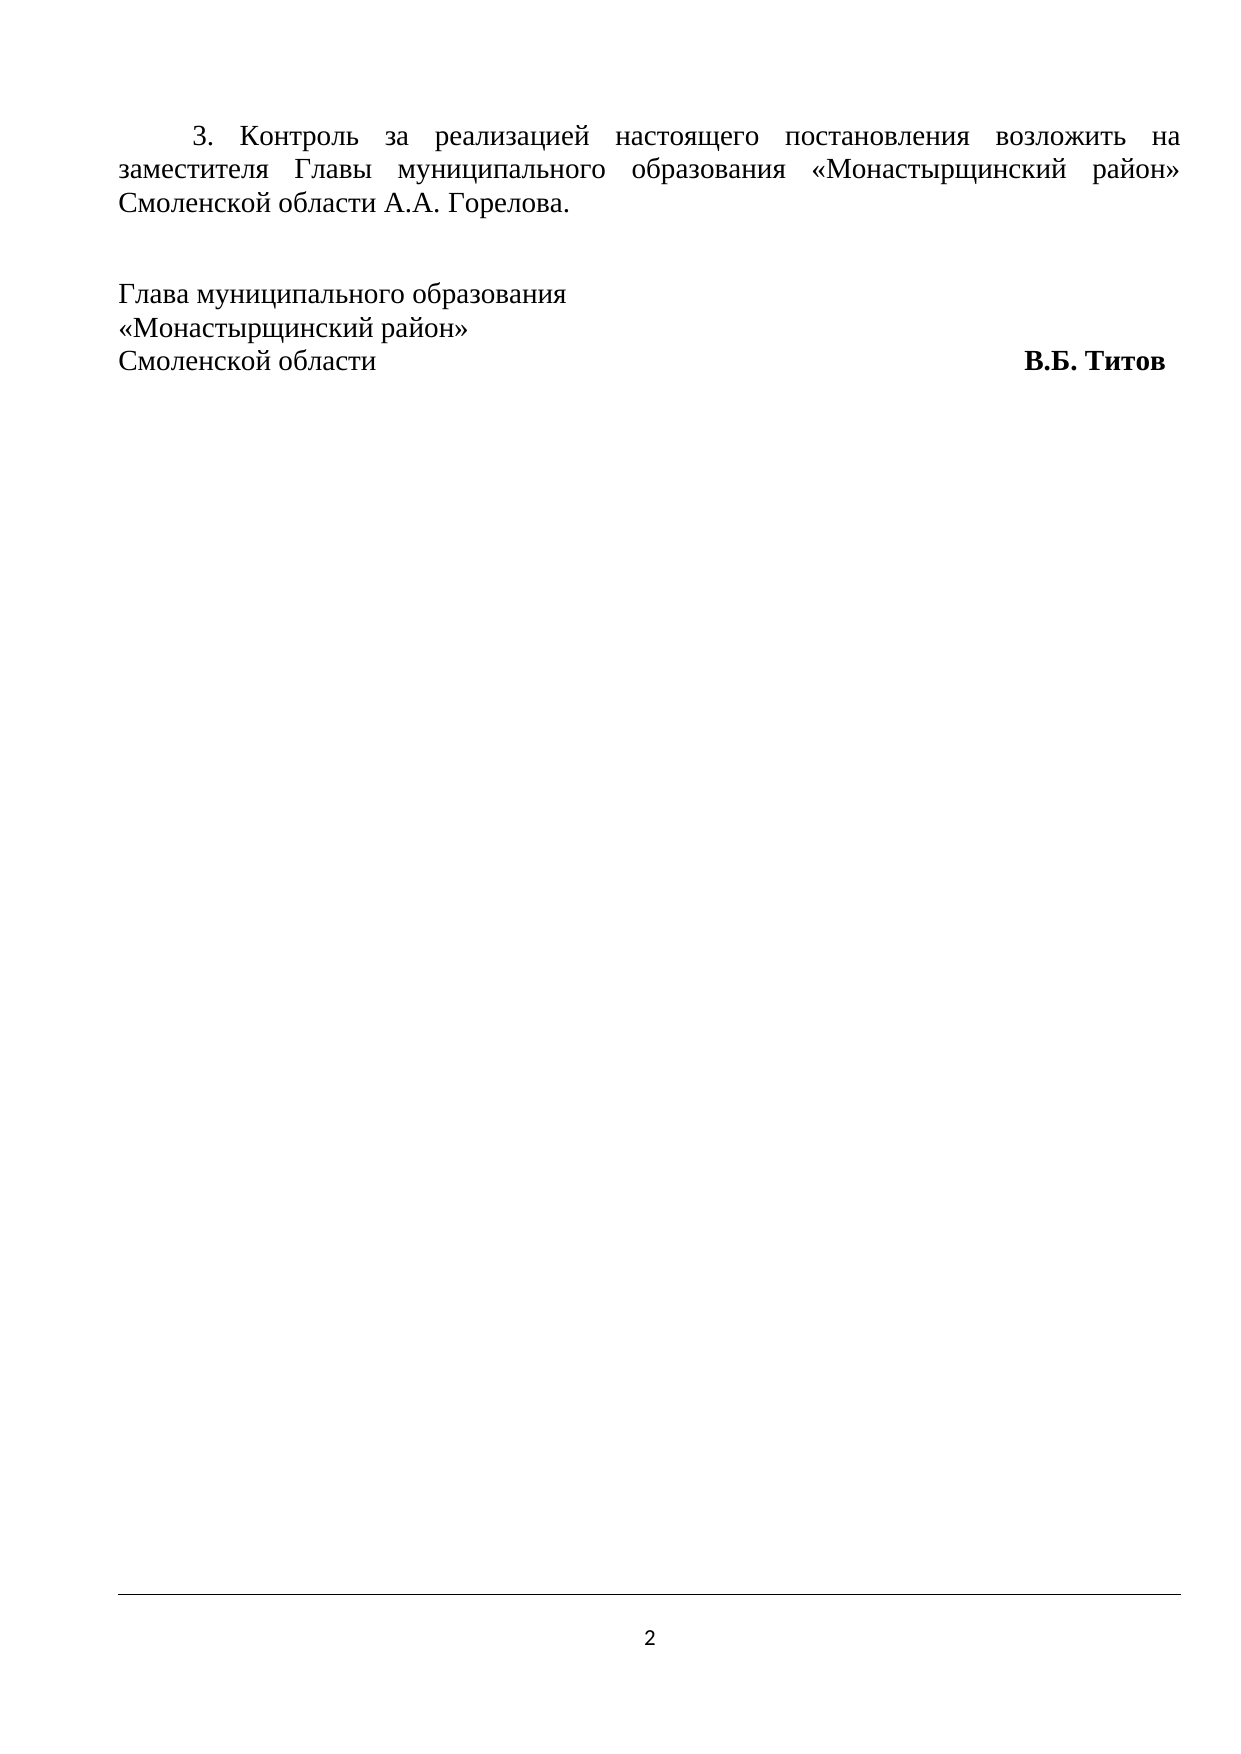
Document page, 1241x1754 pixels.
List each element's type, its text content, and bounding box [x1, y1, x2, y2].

text «Монастырщинский район» [118, 310, 1181, 343]
text Глава муниципального образования [118, 276, 1181, 310]
text 3. Контроль за реализацией настоящего постановления возложить на заместителя Главы муниципального образования «Монастырщинский район» Смоленской области А.А. Горелова. [118, 118, 1181, 219]
text Смоленской области В.Б. Титов [118, 343, 1181, 377]
